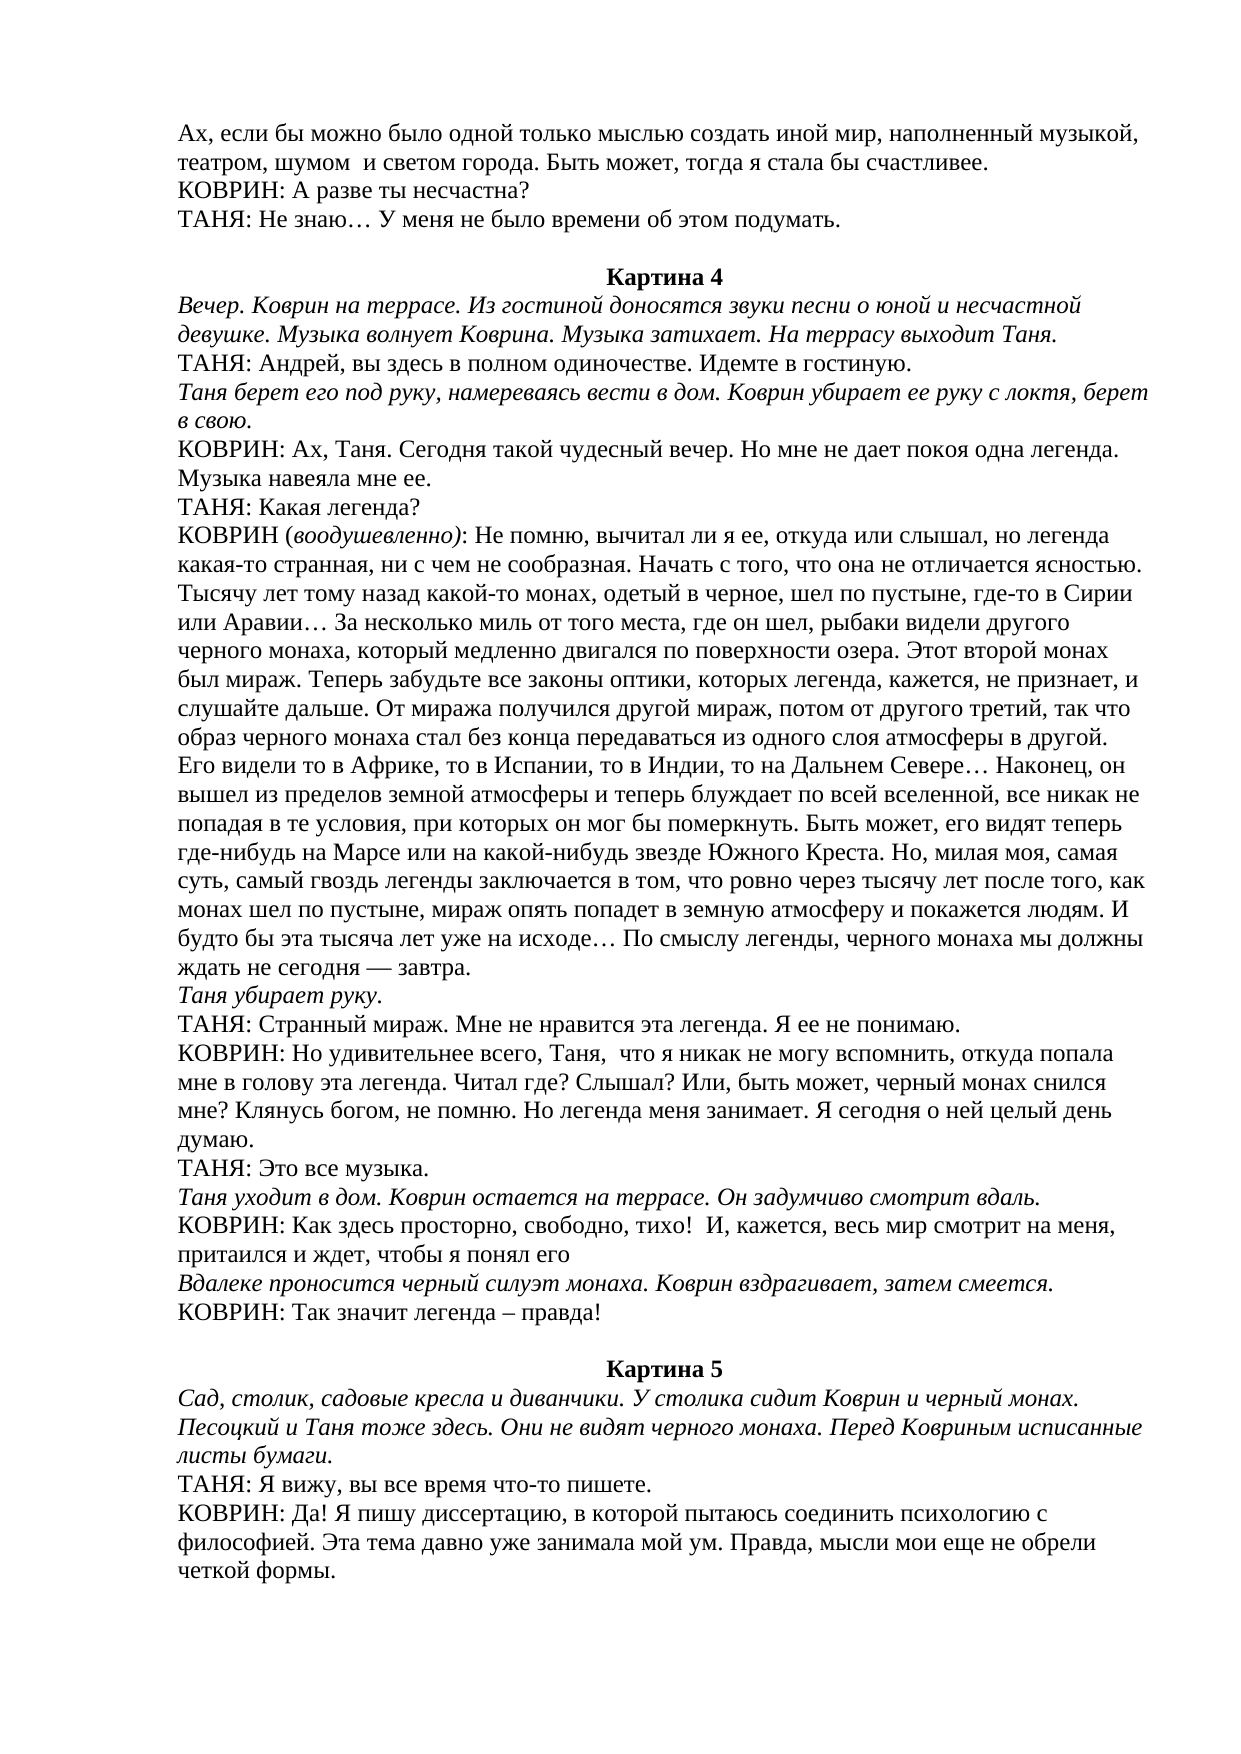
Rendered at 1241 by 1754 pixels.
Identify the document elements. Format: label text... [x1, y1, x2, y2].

text ТАНЯ: Это все музыка. [177, 1153, 1152, 1182]
text ТАНЯ: Странный мираж. Мне не нравится эта легенда. Я ее не понимаю. [177, 1009, 1152, 1038]
text Таня убирает руку. [177, 981, 1152, 1009]
text Вдалеке проносится черный силуэт монаха. Коврин вздрагивает, затем смеется. [177, 1268, 1152, 1297]
text КОВРИН: Да! Я пишу диссертацию, в которой пытаюсь соединить психологию с философией. Эта тема давно уже занимала мой ум. Правда, мысли мои еще не обрели четкой формы. [177, 1498, 1152, 1584]
text Сад, столик, садовые кресла и диванчики. У столика сидит Коврин и черный монах. Песоцкий и Таня тоже здесь. Они не видят черного монаха. Перед Ковриным исписанные листы бумаги. [177, 1383, 1152, 1469]
text ТАНЯ: Андрей, вы здесь в полном одиночестве. Идемте в гостиную. [177, 348, 1152, 377]
text ТАНЯ: Я вижу, вы все время что-то пишете. [177, 1469, 1152, 1498]
text КОВРИН: Но удивительнее всего, Таня, что я никак не могу вспомнить, откуда попала мне в голову эта легенда. Читал где? Слышал? Или, быть может, черный монах снился мне? Клянусь богом, не помню. Но легенда меня занимает. Я сегодня о ней целый день думаю. [177, 1038, 1152, 1153]
text КОВРИН: Ах, Таня. Сегодня такой чудесный вечер. Но мне не дает покоя одна легенда. Музыка навеяла мне ее. [177, 434, 1152, 492]
text Картина 4 [177, 262, 1152, 291]
text КОВРИН: Как здесь просторно, свободно, тихо! И, кажется, весь мир смотрит на меня, притаился и ждет, чтобы я понял его [177, 1211, 1152, 1268]
text Таня берет его под руку, намереваясь вести в дом. Коврин убирает ее руку с локтя, берет в свою. [177, 377, 1152, 434]
text КОВРИН: Так значит легенда – правда! [177, 1297, 1152, 1326]
text КОВРИН (воодушевленно): Не помню, вычитал ли я ее, откуда или слышал, но легенда какая-то странная, ни с чем не сообразная. Начать с того, что она не отличается ясностью. Тысячу лет тому назад какой-то монах, одетый в черное, шел по пустыне, где-то в Сирии или Аравии… За несколько миль от того места, где он шел, рыбаки видели другого черного монаха, который медленно двигался по поверхности озера. Этот второй монах был мираж. Теперь забудьте все законы оптики, которых легенда, кажется, не признает, и слушайте дальше. От миража получился другой мираж, потом от другого третий, так что образ черного монаха стал без конца передаваться из одного слоя атмосферы в другой. Его видели то в Африке, то в Испании, то в Индии, то на Дальнем Севере… Наконец, он вышел из пределов земной атмосферы и теперь блуждает по всей вселенной, все никак не попадая в те условия, при которых он мог бы померкнуть. Быть может, его видят теперь где-нибудь на Марсе или на какой-нибудь звезде Южного Креста. Но, милая моя, самая суть, самый гвоздь легенды заключается в том, что ровно через тысячу лет после того, как монах шел по пустыне, мираж опять попадет в земную атмосферу и покажется людям. И будто бы эта тысяча лет уже на исходе… По смыслу легенды, черного монаха мы должны ждать не сегодня — завтра. [177, 521, 1152, 981]
text КОВРИН: А разве ты несчастна? [177, 176, 1152, 204]
text Вечер. Коврин на террасе. Из гостиной доносятся звуки песни о юной и несчастной девушке. Музыка волнует Коврина. Музыка затихает. На террасу выходит Таня. [177, 291, 1152, 348]
text Картина 5 [177, 1354, 1152, 1383]
text Ах, если бы можно было одной только мыслью создать иной мир, наполненный музыкой, театром, шумом и светом города. Быть может, тогда я стала бы счастливее. [177, 118, 1152, 176]
text Таня уходит в дом. Коврин остается на террасе. Он задумчиво смотрит вдаль. [177, 1182, 1152, 1211]
text ТАНЯ: Не знаю… У меня не было времени об этом подумать. [177, 204, 1152, 233]
text ТАНЯ: Какая легенда? [177, 492, 1152, 521]
